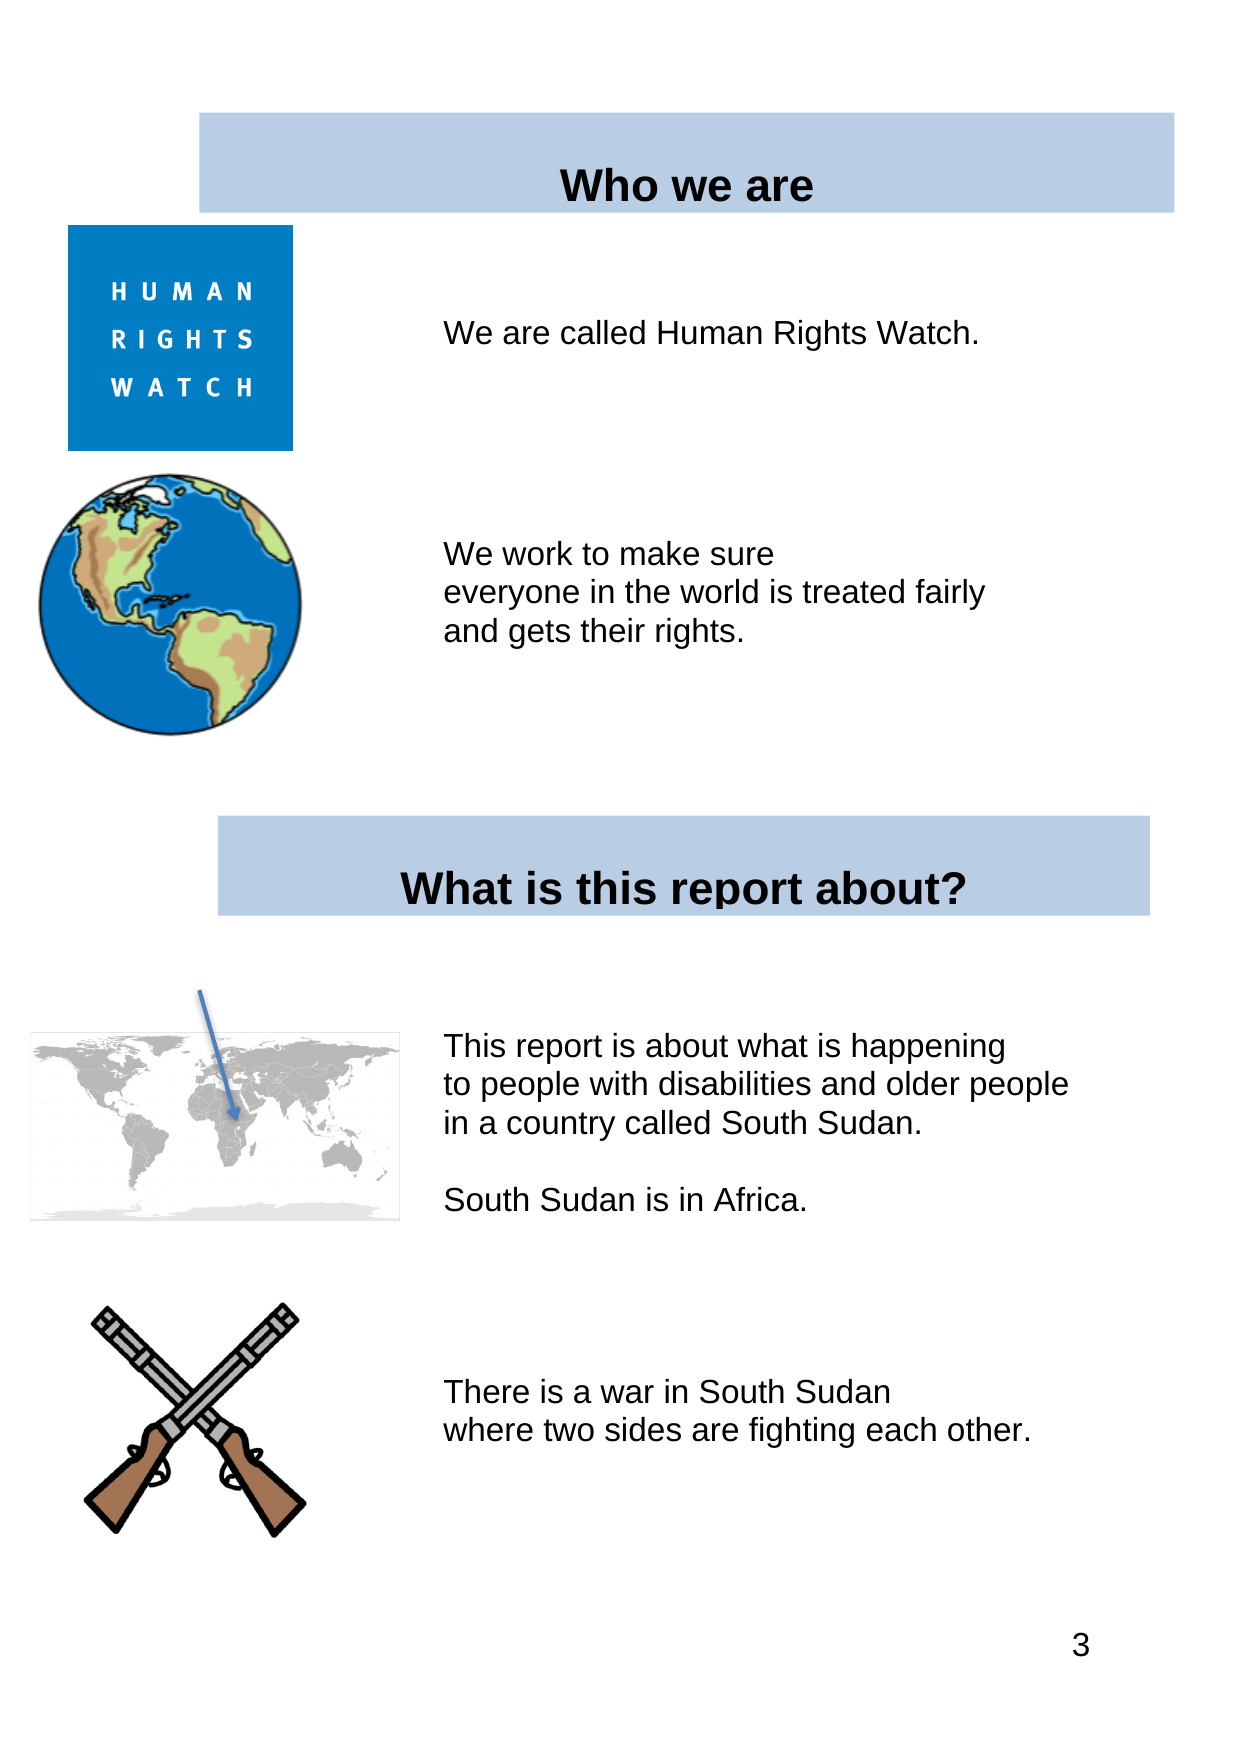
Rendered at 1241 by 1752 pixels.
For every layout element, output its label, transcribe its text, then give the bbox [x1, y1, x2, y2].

picture [0, 1277, 425, 1559]
text There is a war in South Sudan where two sides are fighting each other. [443, 1372, 1090, 1449]
text South Sudan is in Africa. [443, 1180, 1090, 1218]
text We work to make sure everyone in the world is treated fairly and gets their rights. [443, 534, 1090, 649]
text This report is about what is happening to people with disabilities and older people in a country called South Sudan. [443, 1026, 1090, 1141]
picture [11, 469, 331, 976]
text We are called Human Rights Watch. [443, 313, 1090, 352]
picture [30, 1032, 400, 1221]
picture [70, 227, 293, 451]
